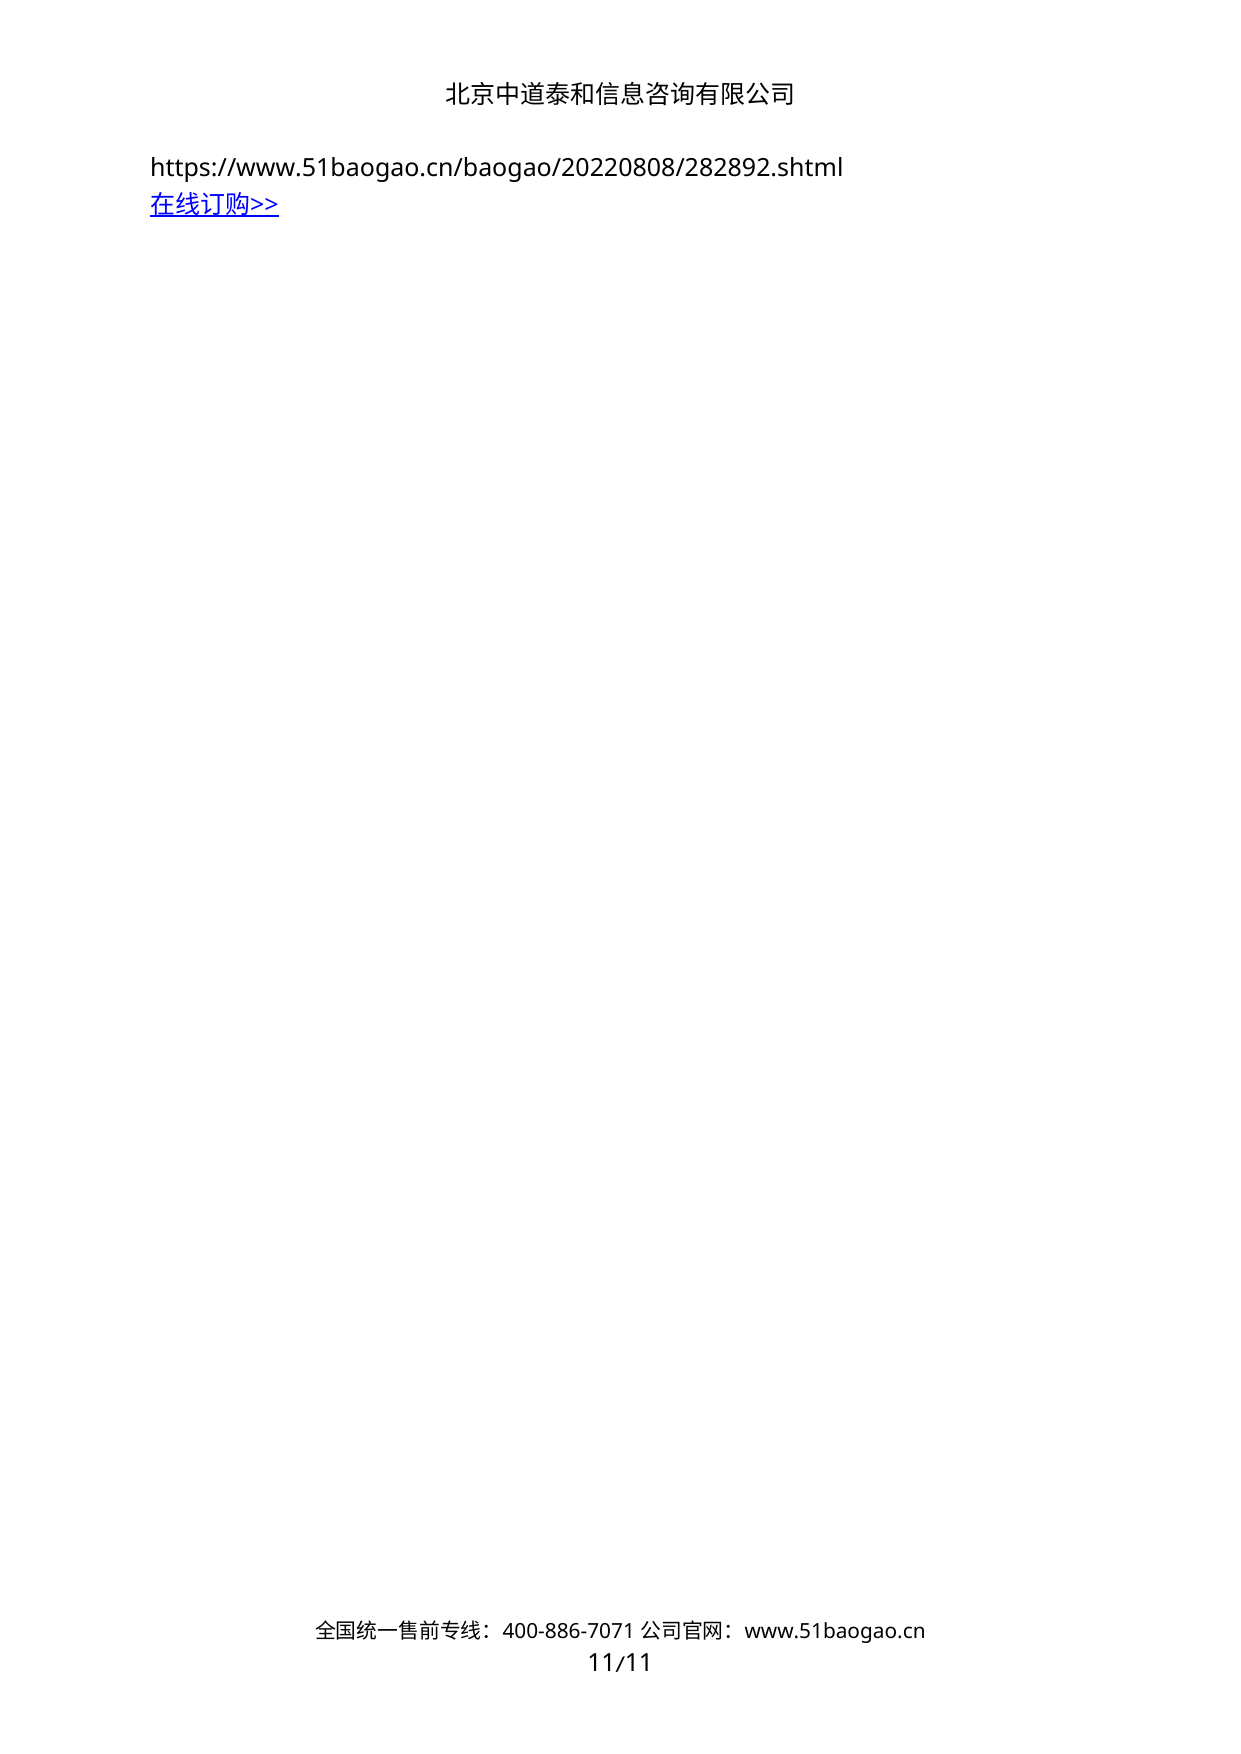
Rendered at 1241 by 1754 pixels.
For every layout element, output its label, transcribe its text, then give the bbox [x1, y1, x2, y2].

text 在线订购>> [150, 184, 1090, 220]
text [150, 150, 1090, 184]
